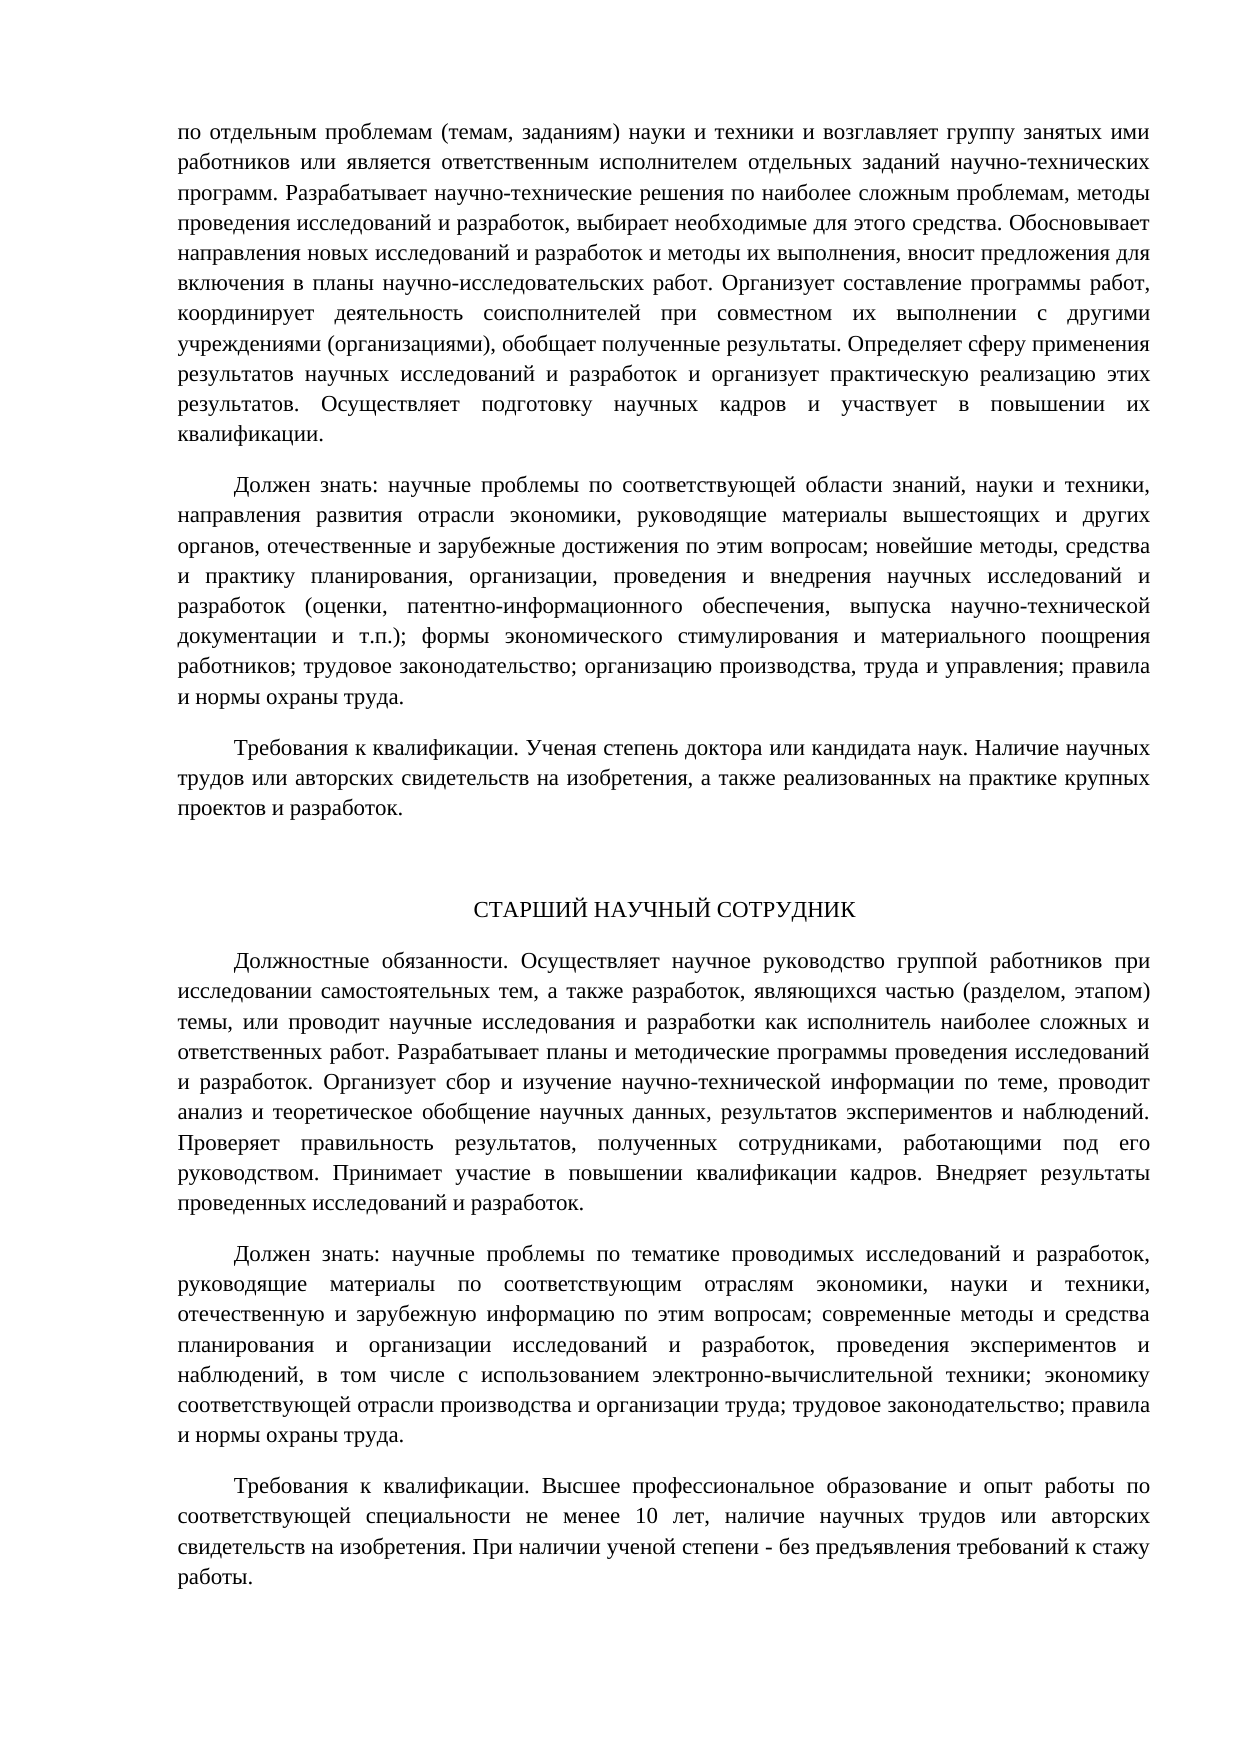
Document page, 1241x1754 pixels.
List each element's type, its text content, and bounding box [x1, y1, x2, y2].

text Должен знать: научные проблемы по тематике проводимых исследований и разработок, руководящие материалы по соответствующим отраслям экономики, науки и техники, отечественную и зарубежную информацию по этим вопросам; современные методы и средства планирования и организации исследований и разработок, проведения экспериментов и наблюдений, в том числе с использованием электронно-вычислительной техники; экономику соответствующей отрасли производства и организации труда; трудовое законодательство; правила и нормы охраны труда. [177, 1240, 1152, 1448]
text Требования к квалификации. Ученая степень доктора или кандидата наук. Наличие научных трудов или авторских свидетельств на изобретения, а также реализованных на практике крупных проектов и разработок. [177, 734, 1152, 821]
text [177, 118, 1152, 447]
text СТАРШИЙ НАУЧНЫЙ СОТРУДНИК [177, 896, 1152, 923]
text Должностные обязанности. Осуществляет научное руководство группой работников при исследовании самостоятельных тем, а также разработок, являющихся частью (разделом, этапом) темы, или проводит научные исследования и разработки как исполнитель наиболее сложных и ответственных работ. Разрабатывает планы и методические программы проведения исследований и разработок. Организует сбор и изучение научно-технической информации по теме, проводит анализ и теоретическое обобщение научных данных, результатов экспериментов и наблюдений. Проверяет правильность результатов, полученных сотрудниками, работающими под его руководством. Принимает участие в повышении квалификации кадров. Внедряет результаты проведенных исследований и разработок. [177, 947, 1152, 1215]
text Должен знать: научные проблемы по соответствующей области знаний, науки и техники, направления развития отрасли экономики, руководящие материалы вышестоящих и других органов, отечественные и зарубежные достижения по этим вопросам; новейшие методы, средства и практику планирования, организации, проведения и внедрения научных исследований и разработок (оценки, патентно-информационного обеспечения, выпуска научно-технической документации и т.п.); формы экономического стимулирования и материального поощрения работников; трудовое законодательство; организацию производства, труда и управления; правила и нормы охраны труда. [177, 471, 1152, 709]
text Требования к квалификации. Высшее профессиональное образование и опыт работы по соответствующей специальности не менее 10 лет, наличие научных трудов или авторских свидетельств на изобретения. При наличии ученой степени - без предъявления требований к стажу работы. [177, 1472, 1152, 1589]
